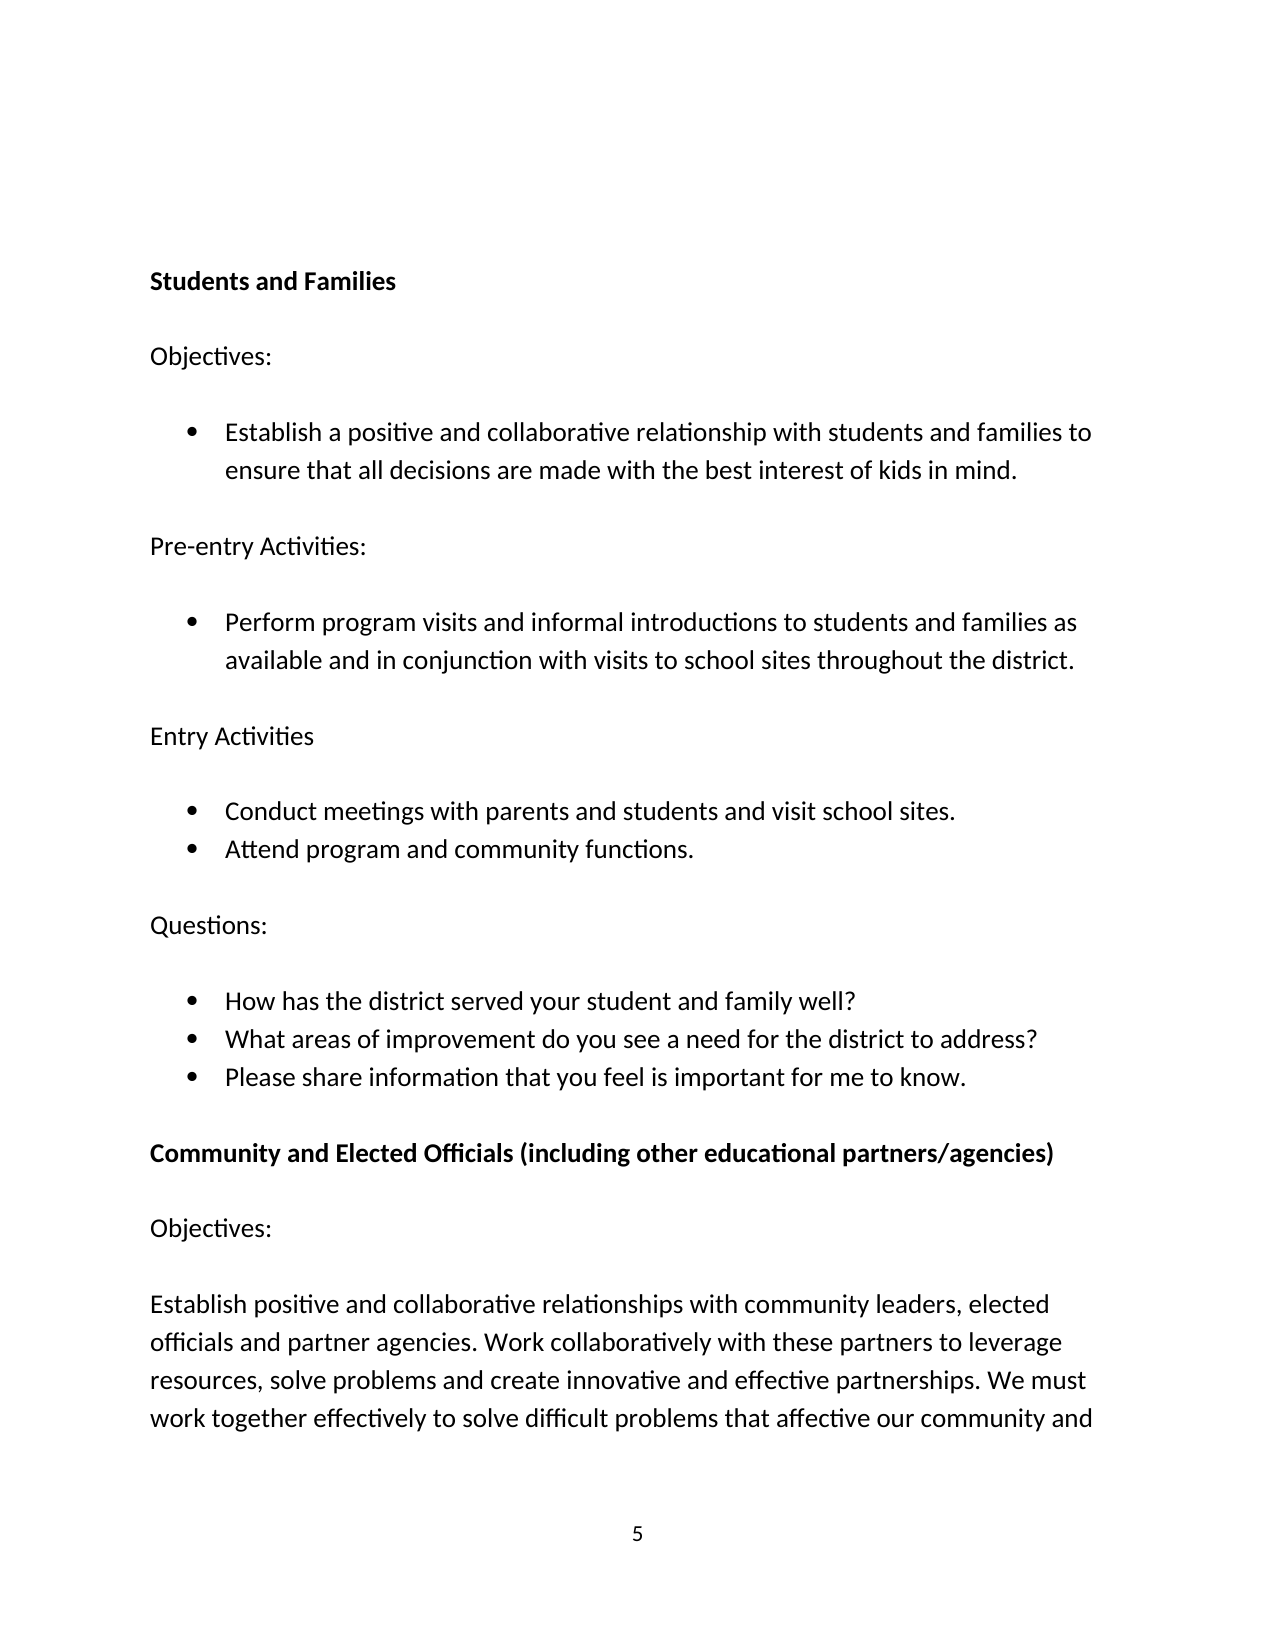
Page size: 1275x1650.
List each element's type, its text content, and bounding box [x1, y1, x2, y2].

list How has the district served your student and family well? [187, 984, 1125, 1017]
list Please share information that you feel is important for me to know. [187, 1060, 1125, 1093]
list What areas of improvement do you see a need for the district to address? [187, 1022, 1125, 1055]
list Attend program and community functions. [187, 832, 1125, 866]
text Community and Elected Officials (including other educational partners/agencies) [150, 1136, 1125, 1169]
list Establish a positive and collaborative relationship with students and families to ensure that all decisions are made with the best interest of kids in mind. [187, 415, 1125, 486]
text Questions: [150, 908, 1125, 941]
text Objectives: [150, 1212, 1125, 1245]
text Entry Activities [150, 719, 1125, 752]
list Conduct meetings with parents and students and visit school sites. [187, 794, 1125, 828]
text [150, 1287, 1125, 1434]
list Perform program visits and informal introductions to students and families as available and in conjunction with visits to school sites throughout the district. [187, 605, 1125, 676]
text Students and Families [150, 264, 1125, 297]
text Objectives: [150, 339, 1125, 373]
text Pre-entry Activities: [150, 529, 1125, 562]
